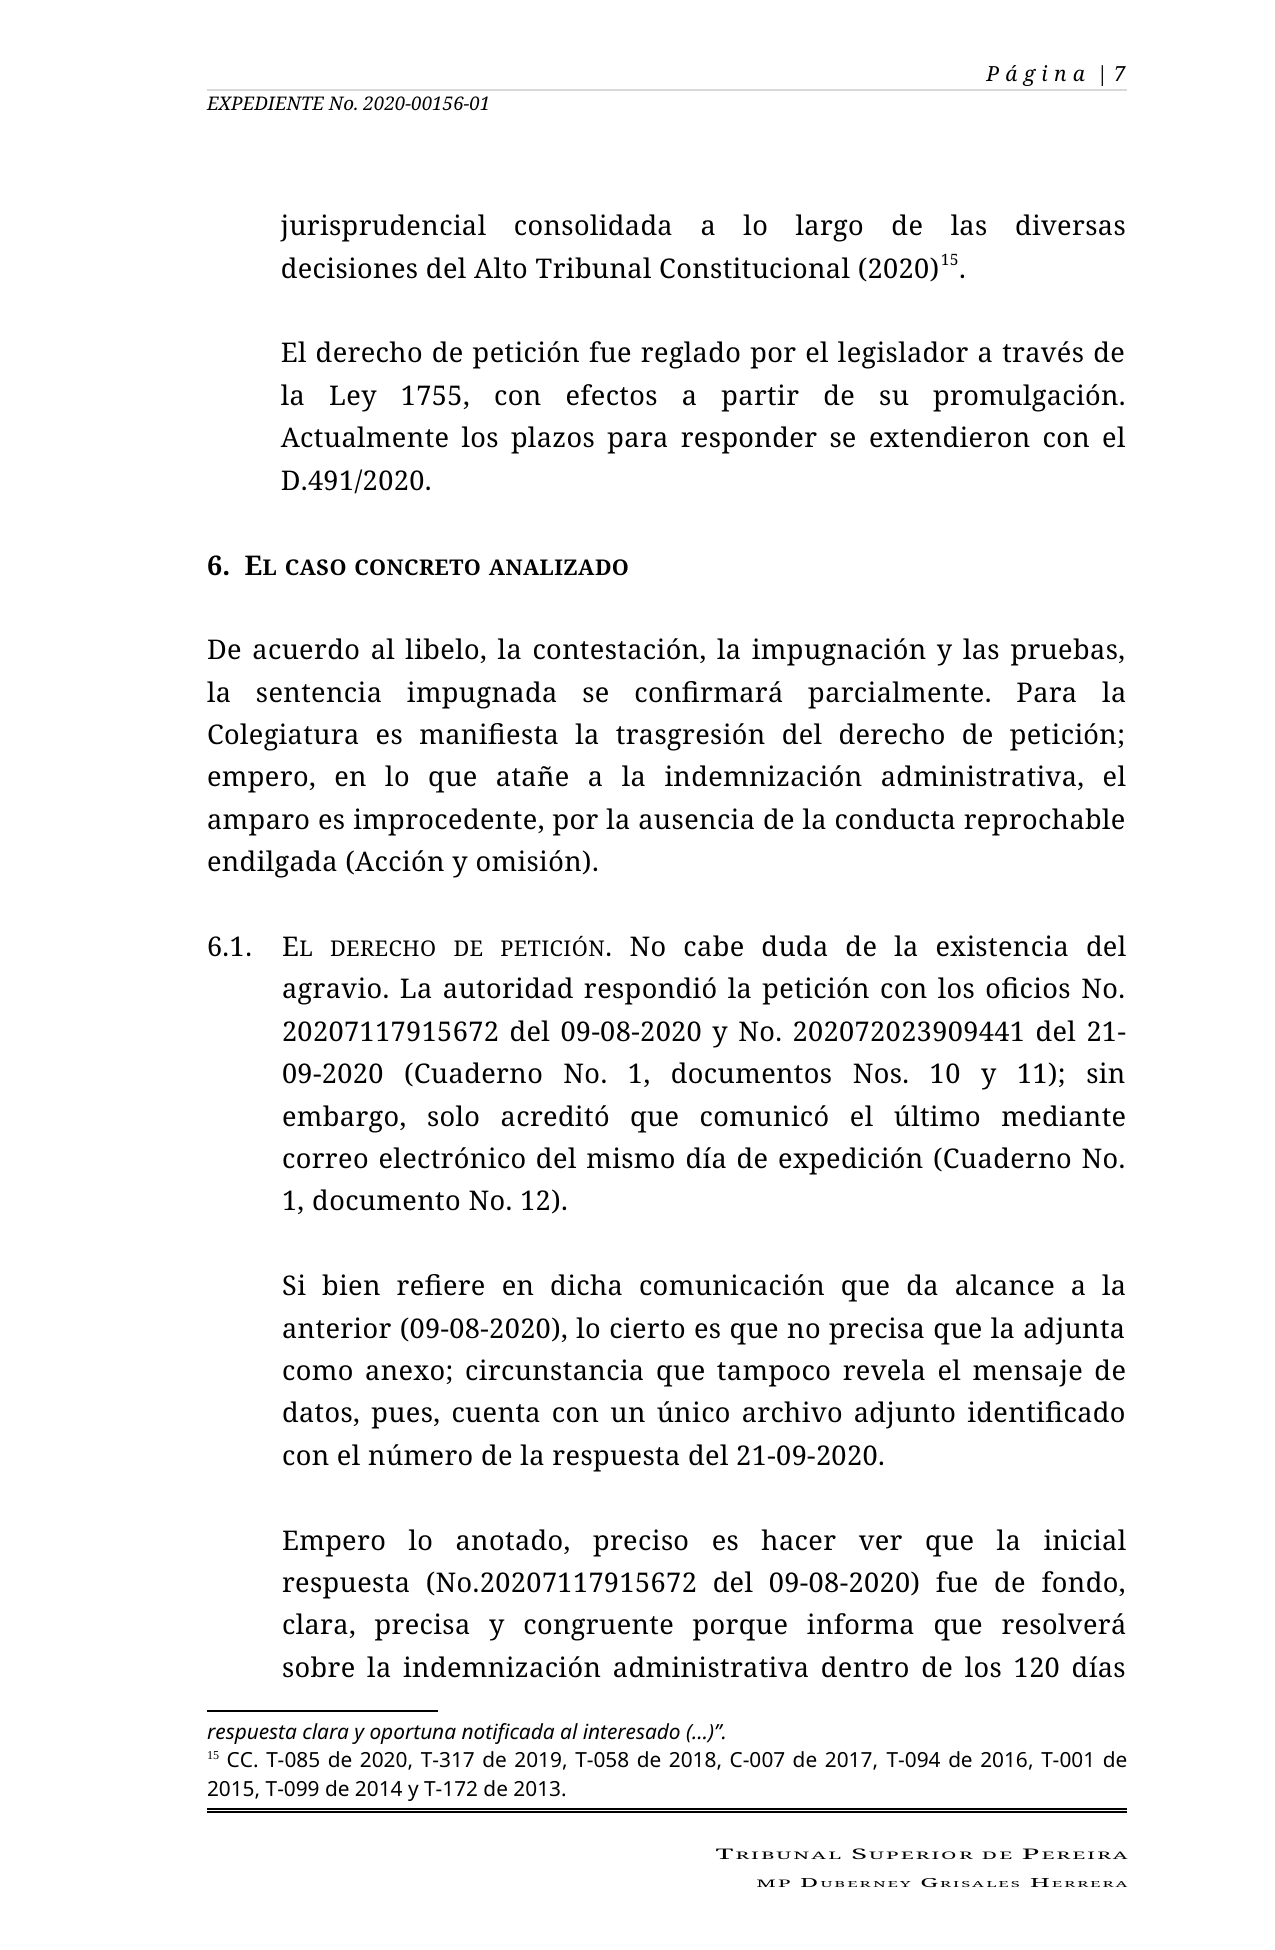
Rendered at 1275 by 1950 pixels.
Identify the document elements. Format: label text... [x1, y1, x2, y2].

list El derecho de petición. No cabe duda de la existencia del agravio. La autoridad respondió la petición con los oficios No. 20207117915672 del 09-08-2020 y No. 202072023909441 del 21-09-2020 (Cuaderno No. 1, documentos Nos. 10 y 11); sin embargo, solo acreditó que comunicó el último mediante correo electrónico del mismo día de expedición (Cuaderno No. 1, documento No. 12). [207, 927, 1127, 1219]
text De acuerdo al libelo, la contestación, la impugnación y las pruebas, la sentencia impugnada se confirmará parcialmente. Para la Colegiatura es manifiesta la trasgresión del derecho de petición; empero, en lo que atañe a la indemnización administrativa, el amparo es improcedente, por la ausencia de la conducta reprochable endilgada (Acción y omisión). [207, 631, 1127, 879]
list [282, 1521, 1127, 1685]
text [281, 207, 1127, 286]
list El caso concreto analizado [207, 546, 1127, 583]
text El derecho de petición fue reglado por el legislador a través de la Ley 1755, con efectos a partir de su promulgación. Actualmente los plazos para responder se extendieron con el D.491/2020. [281, 334, 1127, 498]
list Si bien refiere en dicha comunicación que da alcance a la anterior (09-08-2020), lo cierto es que no precisa que la adjunta como anexo; circunstancia que tampoco revela el mensaje de datos, pues, cuenta con un único archivo adjunto identificado con el número de la respuesta del 21-09-2020. [282, 1267, 1127, 1473]
